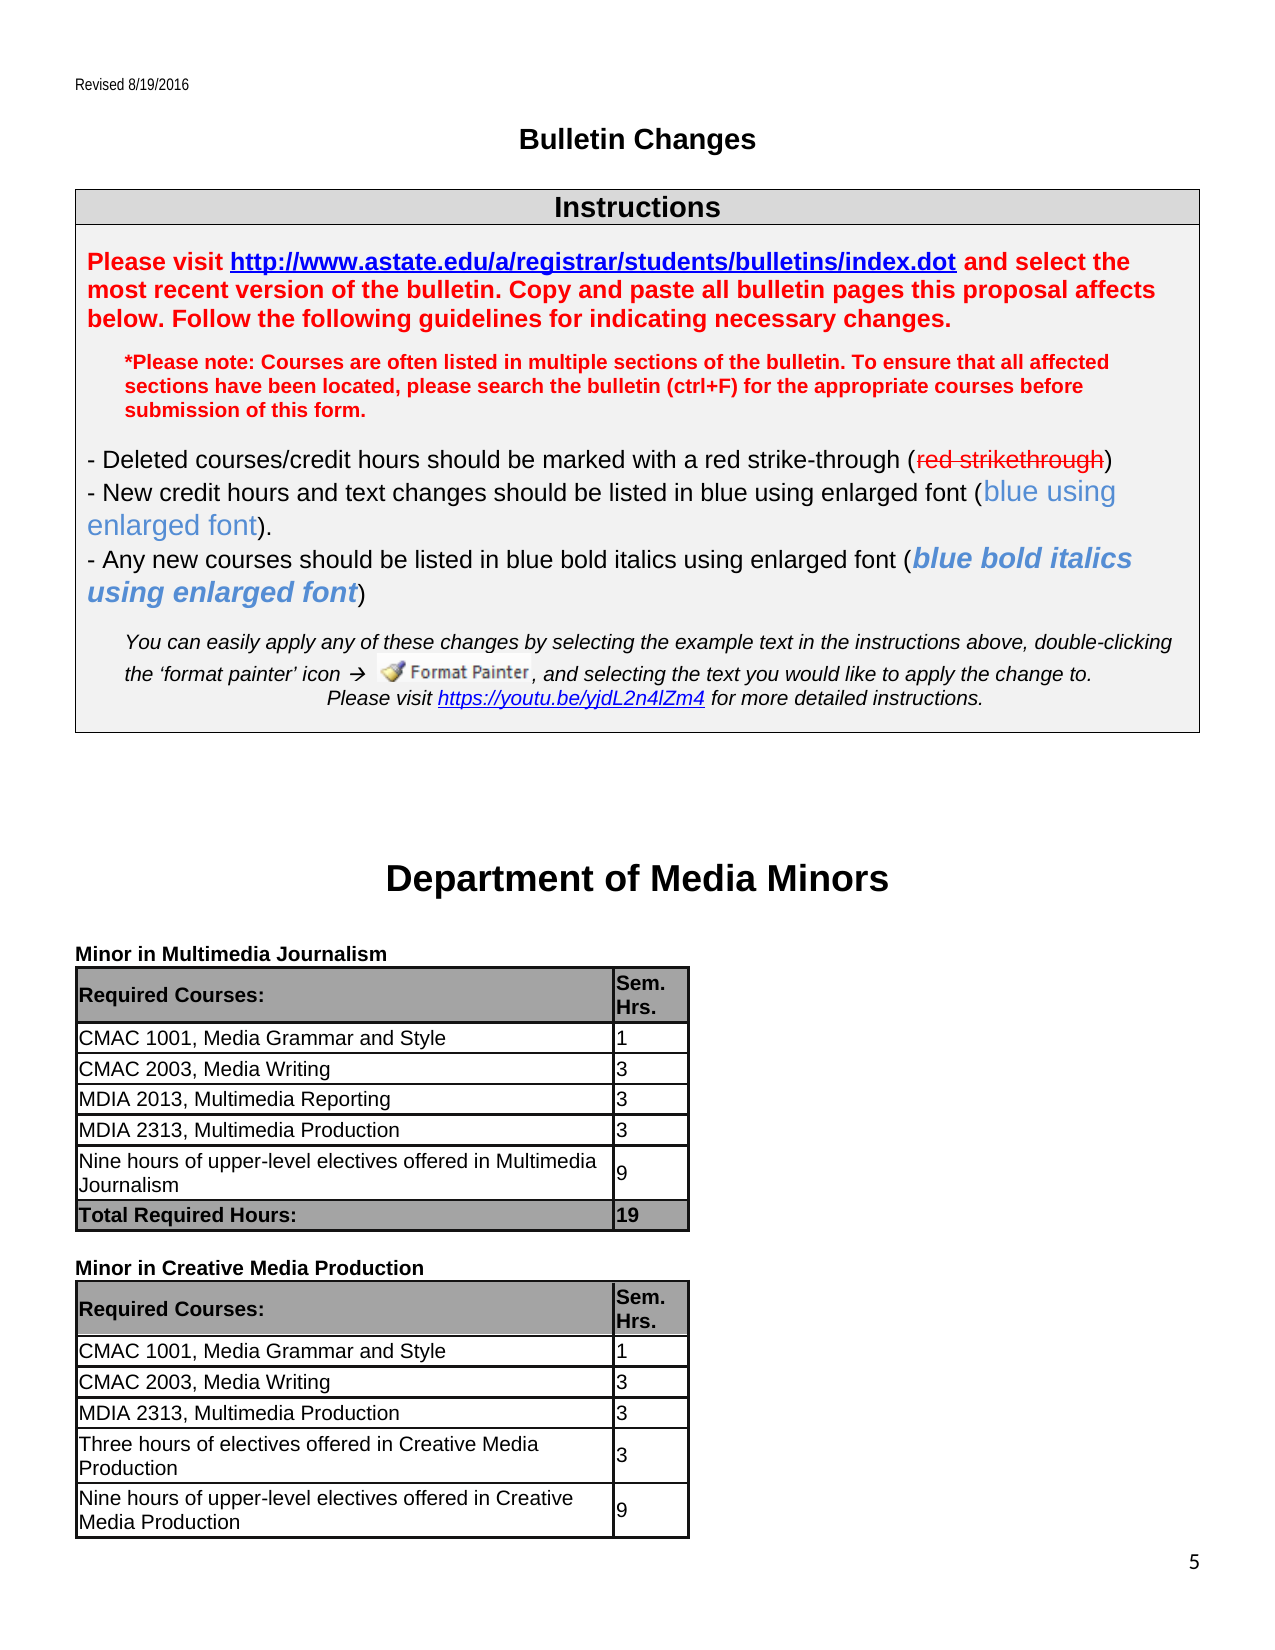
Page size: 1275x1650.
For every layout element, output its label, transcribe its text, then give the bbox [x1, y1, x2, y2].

text Bulletin Changes [75, 122, 1200, 156]
picture [376, 653, 532, 682]
table_cell Please visit http://www.astate.edu/a/registrar/students/bulletins/index.dot and select the most recent version of the bulletin. Copy and paste all bulletin pages this proposal affects below. Follow the following guidelines for indicating necessary changes. *Please note: Courses are often listed in multiple sections of the bulletin. To ensure that all affected sections have been located, please search the bulletin (ctrl+F) for the appropriate courses before submission of this form. - Deleted courses/credit hours should be marked with a red strike-through (red strikethrough) - New credit hours and text changes should be listed in blue using enlarged font (blue using enlarged font). - Any new courses should be listed in blue bold italics using enlarged font (blue bold italics using enlarged font) You can easily apply any of these changes by selecting the example text in the instructions above, double-clicking the ‘format painter’ icon , and selecting the text you would like to apply the change to. Please visit https://youtu.be/yjdL2n4lZm4 for more detailed instructions. [76, 225, 1199, 732]
table_header Instructions [76, 190, 1199, 224]
